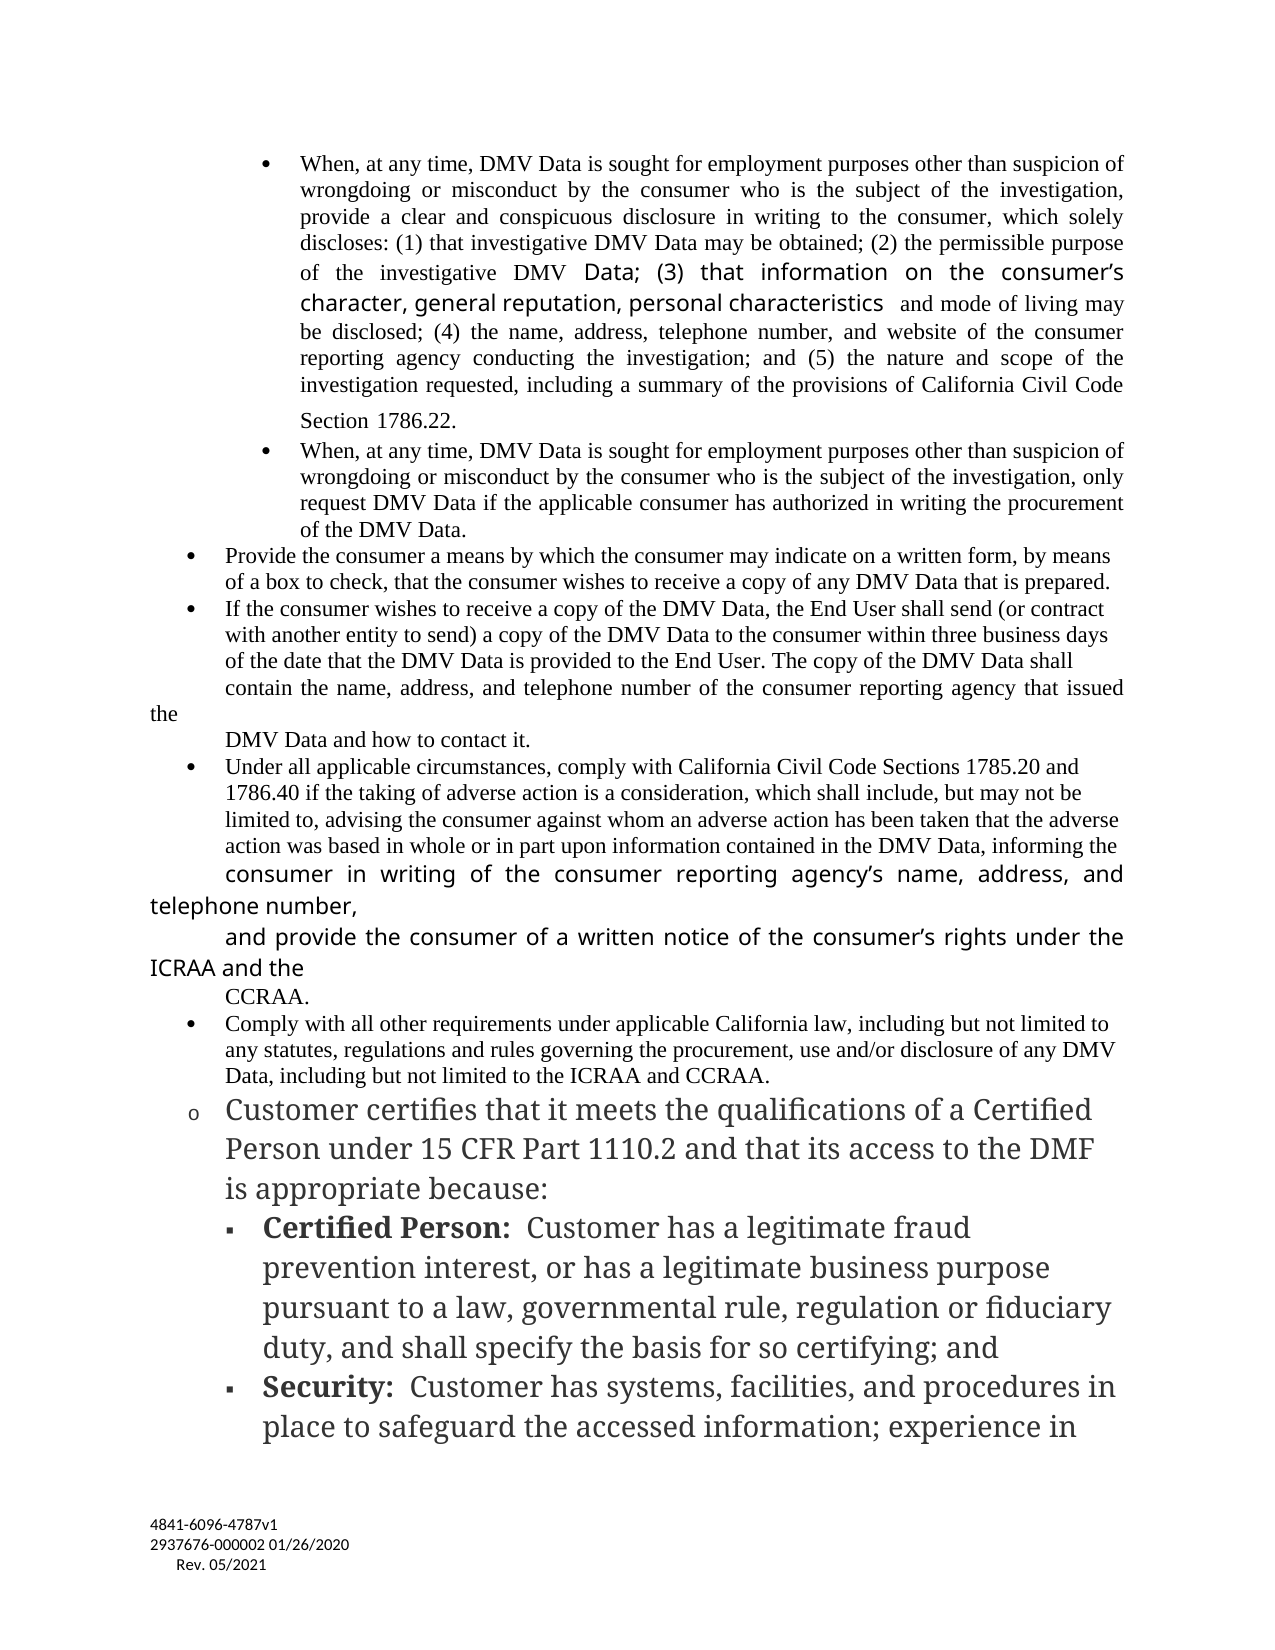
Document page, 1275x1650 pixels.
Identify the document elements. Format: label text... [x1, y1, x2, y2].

text DMV Data and how to contact it. [112, 727, 1125, 753]
list Customer certifies that it meets the qualifications of a Certified Person under 15 CFR Part 1110.2 and that its access to the DMF is appropriate because: [187, 1089, 1125, 1208]
list Under all applicable circumstances, comply with California Civil Code Sections 1785.20 and [187, 753, 1125, 779]
text of the date that the DMV Data is provided to the End User. The copy of the DMV Data shall [112, 647, 1125, 674]
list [225, 1367, 1125, 1446]
text wrongdoing or misconduct by the consumer who is the subject of the investigation, only request DMV Data if the applicable consumer has authorized in writing the procurement of the DMV Data. [262, 463, 1125, 542]
text with another entity to send) a copy of the DMV Data to the consumer within three business days [112, 621, 1125, 647]
text wrongdoing or misconduct by the consumer who is the subject of the investigation, provide a clear and conspicuous disclosure in writing to the consumer, which solely discloses: (1) that investigative DMV Data may be obtained; (2) the permissible purpose of the investigative DMV Data; (3) that information on the consumer’s character, general reputation, personal characteristics and mode of living may be disclosed; (4) the name, address, telephone number, and website of the consumer reporting agency conducting the investigation; and (5) the nature and scope of the investigation requested, including a summary of the provisions of California Civil Code Section 1786.22. [262, 176, 1125, 437]
text any statutes, regulations and rules governing the procurement, use and/or disclosure of any DMV [112, 1036, 1125, 1062]
text action was based in whole or in part upon information contained in the DMV Data, informing the [112, 832, 1125, 858]
list If the consumer wishes to receive a copy of the DMV Data, the End User shall send (or contract [187, 595, 1125, 621]
text of a box to check, that the consumer wishes to receive a copy of any DMV Data that is prepared. [112, 568, 1125, 595]
text consumer in writing of the consumer reporting agency’s name, address, and telephone number, [112, 858, 1125, 921]
text CCRAA. [112, 983, 1125, 1010]
list Provide the consumer a means by which the consumer may indicate on a written form, by means [187, 542, 1125, 568]
text 1786.40 if the taking of adverse action is a consideration, which shall include, but may not be [112, 779, 1125, 806]
text and provide the consumer of a written notice of the consumer’s rights under the ICRAA and the [112, 921, 1125, 983]
text contain the name, address, and telephone number of the consumer reporting agency that issued the [112, 674, 1125, 727]
list Certified Person: Customer has a legitimate fraud prevention interest, or has a legitimate business purpose pursuant to a law, governmental rule, regulation or fiduciary duty, and shall specify the basis for so certifying; and [225, 1208, 1125, 1367]
list When, at any time, DMV Data is sought for employment purposes other than suspicion of [262, 150, 1125, 176]
list When, at any time, DMV Data is sought for employment purposes other than suspicion of [262, 437, 1125, 463]
text limited to, advising the consumer against whom an adverse action has been taken that the adverse [112, 806, 1125, 832]
text Data, including but not limited to the ICRAA and CCRAA. [112, 1062, 1125, 1089]
list Comply with all other requirements under applicable California law, including but not limited to [187, 1010, 1125, 1036]
